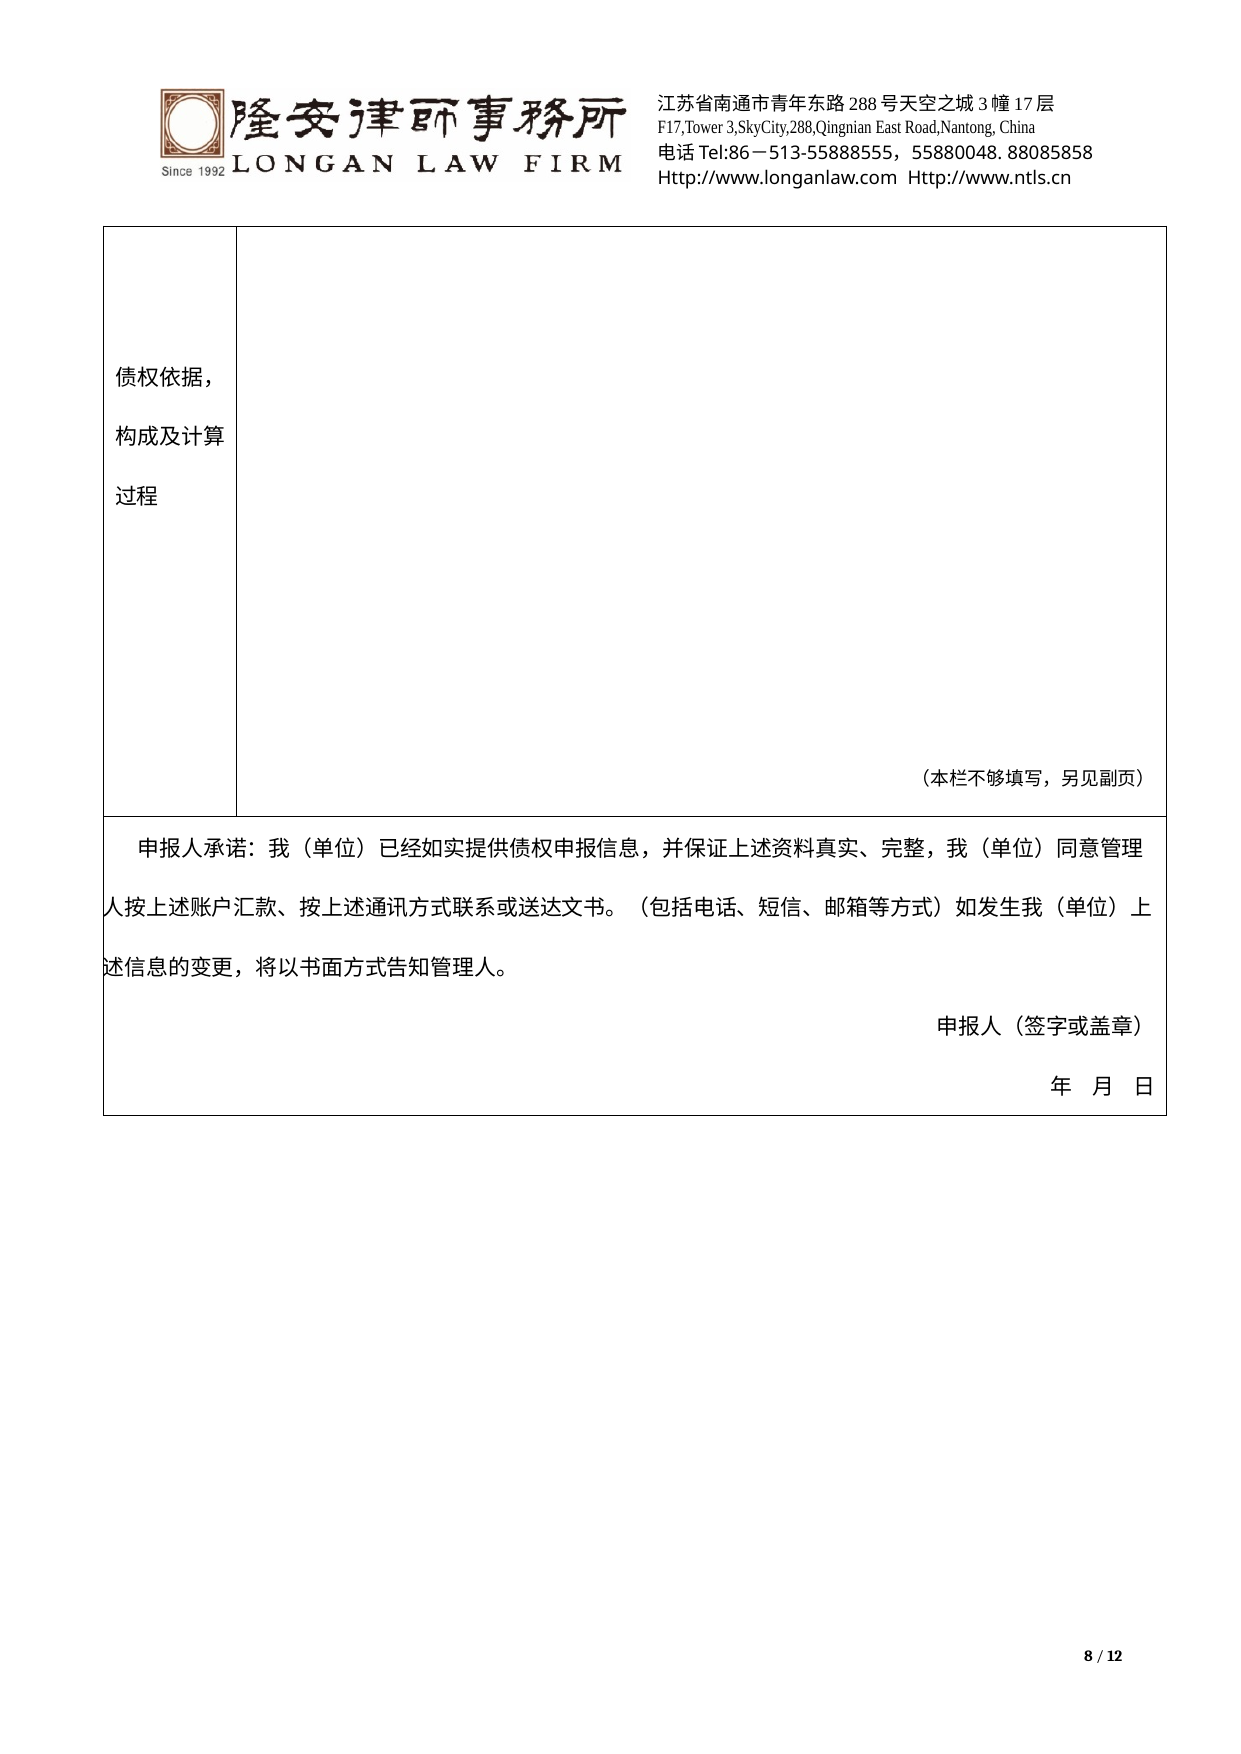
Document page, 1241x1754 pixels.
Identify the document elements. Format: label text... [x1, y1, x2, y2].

picture [159, 88, 632, 182]
table_cell 债权依据，构成及计算过程 [104, 227, 236, 816]
table_cell 申报人承诺：我（单位）已经如实提供债权申报信息，并保证上述资料真实、完整，我（单位）同意管理人按上述账户汇款、按上述通讯方式联系或送达文书。（包括电话、短信、邮箱等方式）如发生我（单位）上述信息的变更，将以书面方式告知管理人。 申报人（签字或盖章） 年 月 日 [104, 817, 1166, 1114]
table_cell （本栏不够填写，另见副页） [237, 227, 1166, 816]
